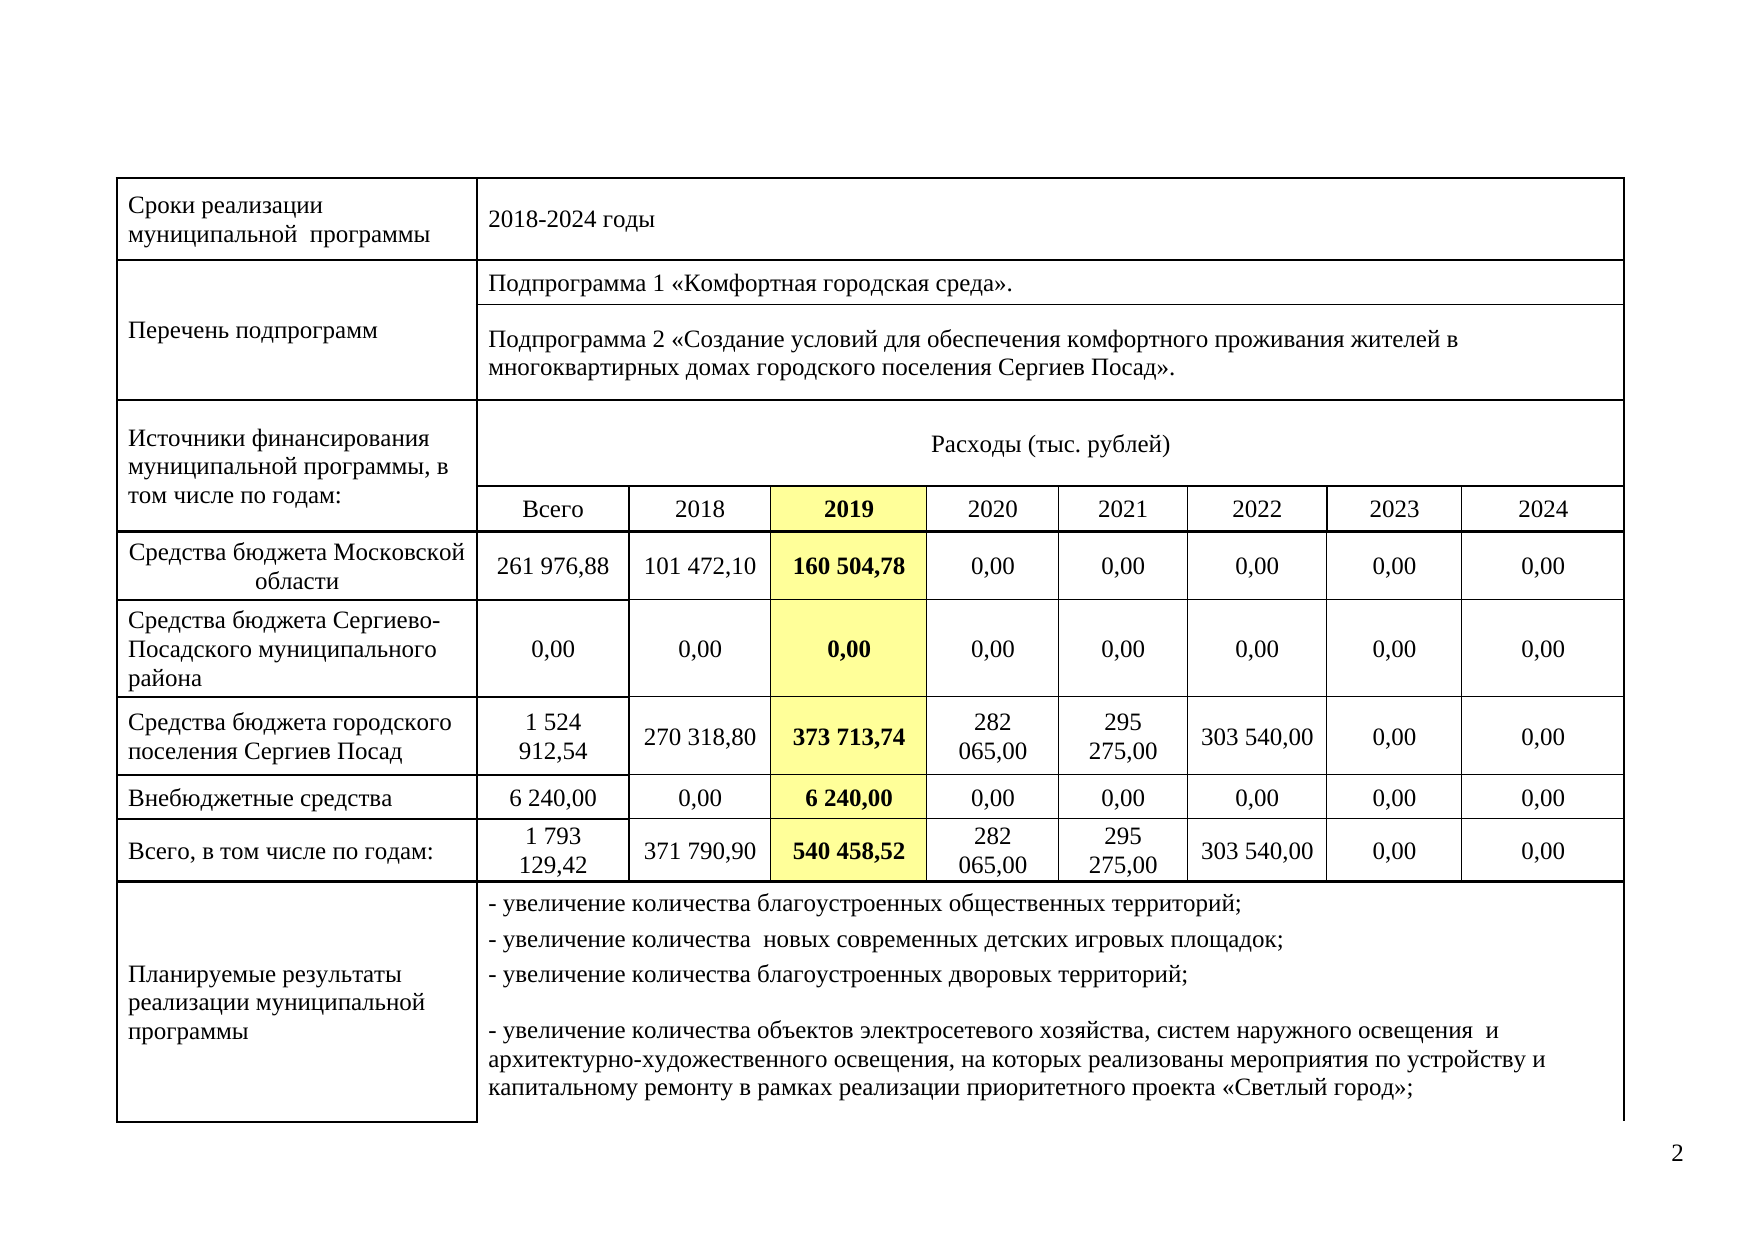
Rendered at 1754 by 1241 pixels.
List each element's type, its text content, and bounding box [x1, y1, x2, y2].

table_cell 295 275,00 [1059, 697, 1187, 774]
table_cell 6 240,00 [478, 776, 628, 818]
table_cell 160 504,78 [771, 533, 926, 599]
table_cell Расходы (тыс. рублей) [478, 401, 1623, 485]
table_cell Средства бюджета городского поселения Сергиев Посад [118, 698, 476, 774]
table_cell 0,00 [1188, 600, 1326, 696]
table_cell 0,00 [927, 533, 1058, 599]
table_cell 0,00 [1462, 819, 1623, 880]
table_cell 540 458,52 [771, 819, 926, 880]
table_cell 0,00 [1327, 533, 1461, 599]
table_cell 0,00 [1059, 533, 1187, 599]
table_cell 371 790,90 [630, 819, 770, 880]
table_cell 0,00 [1462, 533, 1623, 599]
table_cell 0,00 [1188, 775, 1326, 818]
table_cell 0,00 [1327, 600, 1461, 696]
table_cell Подпрограмма 2 «Создание условий для обеспечения комфортного проживания жителей в многоквартирных домах городского поселения Сергиев Посад». [478, 305, 1623, 399]
table_cell 0,00 [478, 601, 628, 696]
table_cell 0,00 [1059, 775, 1187, 818]
table_cell 2018-2024 годы [478, 179, 1623, 258]
table_cell 303 540,00 [1188, 819, 1326, 880]
table_cell Планируемые результаты реализации муниципальной программы [118, 883, 476, 1121]
table_cell - увеличение количества объектов электросетевого хозяйства, систем наружного освещения и архитектурно-художественного освещения, на которых реализованы мероприятия по устройству и капитальному ремонту в рамках реализации приоритетного проекта «Светлый город»; [478, 993, 1623, 1121]
table_cell Средства бюджета Сергиево-Посадского муниципального района [118, 601, 476, 696]
table_cell 0,00 [1327, 819, 1461, 880]
table_cell 2024 [1462, 487, 1623, 530]
table_cell Внебюджетные средства [118, 776, 476, 818]
table_cell 0,00 [1462, 600, 1623, 696]
table_cell 6 240,00 [771, 775, 926, 818]
table_cell 1 793 129,42 [478, 820, 628, 880]
table_cell Всего, в том числе по годам: [118, 820, 476, 880]
table_cell 282 065,00 [927, 819, 1058, 880]
table_cell 2020 [927, 487, 1058, 530]
table_cell 282 065,00 [927, 697, 1058, 774]
table_cell 2021 [1059, 487, 1187, 530]
table_cell 0,00 [630, 600, 770, 696]
table_cell Сроки реализации муниципальной программы [118, 179, 476, 258]
table_cell 0,00 [1188, 533, 1326, 599]
table_cell 2019 [771, 487, 926, 530]
table_cell 270 318,80 [630, 697, 770, 774]
table_cell 0,00 [630, 775, 770, 818]
table_cell Перечень подпрограмм [118, 261, 476, 399]
table_cell 101 472,10 [630, 533, 770, 599]
table_cell Источники финансирования муниципальной программы, в том числе по годам: [118, 401, 476, 530]
table_cell 373 713,74 [771, 697, 926, 774]
table_cell 1 524 912,54 [478, 698, 628, 774]
table_cell - увеличение количества благоустроенных дворовых территорий; [478, 953, 1623, 993]
table_cell 0,00 [771, 600, 926, 696]
table_cell 303 540,00 [1188, 697, 1326, 774]
table_cell 0,00 [927, 600, 1058, 696]
table_cell 0,00 [1462, 775, 1623, 818]
table_cell 0,00 [1462, 697, 1623, 774]
table_cell Средства бюджета Московской области [118, 533, 476, 599]
table_cell 2018 [630, 487, 770, 530]
table_cell - увеличение количества благоустроенных общественных территорий; [478, 883, 1623, 922]
table_cell 261 976,88 [478, 533, 628, 599]
table_cell 0,00 [1327, 775, 1461, 818]
table_cell Подпрограмма 1 «Комфортная городская среда». [478, 261, 1623, 304]
table_cell 0,00 [1327, 697, 1461, 774]
table_cell Всего [478, 487, 628, 530]
table_cell 0,00 [927, 775, 1058, 818]
table_cell 295 275,00 [1059, 819, 1187, 880]
table_cell 2022 [1188, 487, 1326, 530]
table_cell 2023 [1328, 487, 1461, 530]
table_cell - увеличение количества новых современных детских игровых площадок; [478, 922, 1623, 952]
table_cell 0,00 [1059, 600, 1187, 696]
